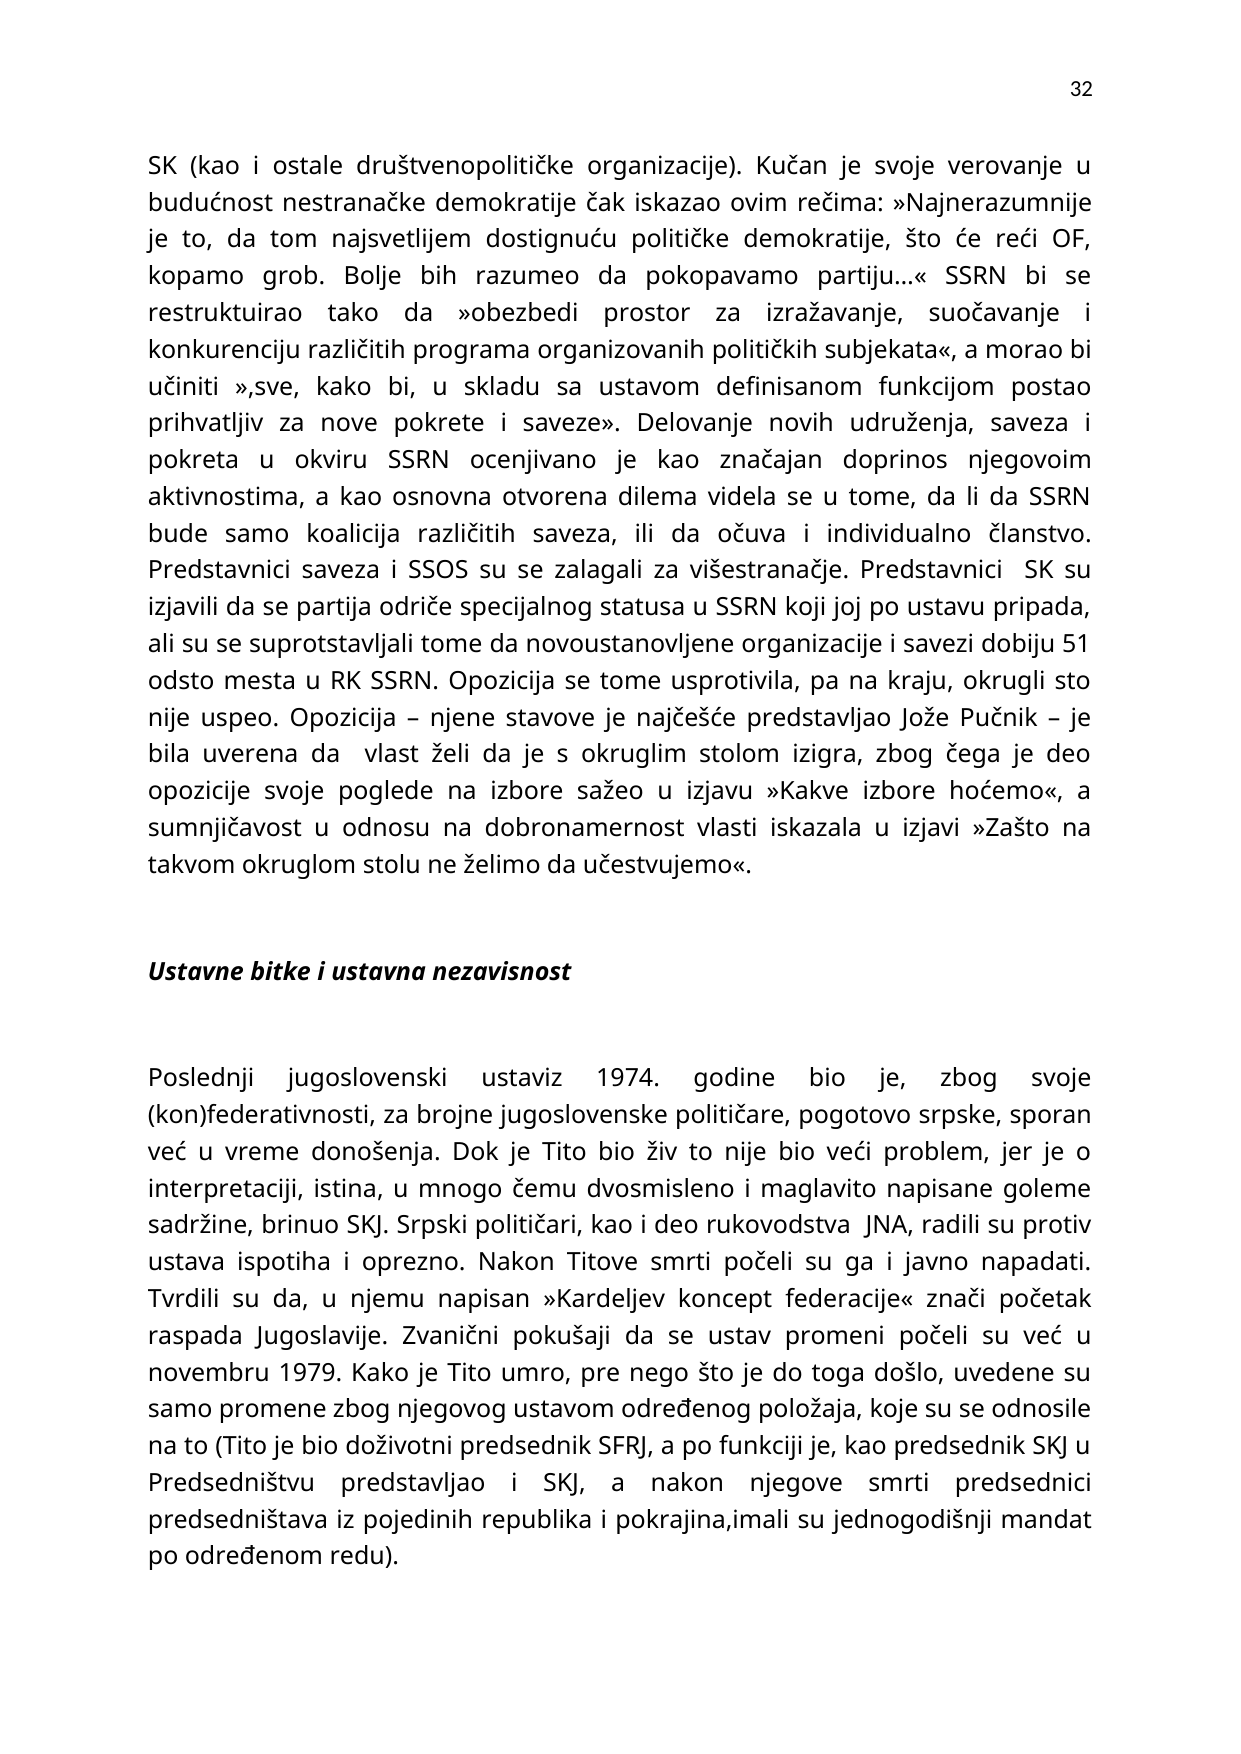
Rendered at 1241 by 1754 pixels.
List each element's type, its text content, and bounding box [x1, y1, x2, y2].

text Ustavne bitke i ustavna nezavisnost [148, 953, 1093, 987]
text Poslednji jugoslovenski ustaviz 1974. godine bio je, zbog svoje (kon)federativnosti, za brojne jugoslovenske političare, pogotovo srpske, sporan već u vreme donošenja. Dok je Tito bio živ to nije bio veći problem, jer je o interpretaciji, istina, u mnogo čemu dvosmisleno i maglavito napisane goleme sadržine, brinuo SKJ. Srpski političari, kao i deo rukovodstva JNA, radili su protiv ustava ispotiha i oprezno. Nakon Titove smrti počeli su ga i javno napadati. Tvrdili su da, u njemu napisan »Kardeljev koncept federacije« znači početak raspada Jugoslavije. Zvanični pokušaji da se ustav promeni počeli su već u novembru 1979. Kako je Tito umro, pre nego što je do toga došlo, uvedene su samo promene zbog njegovog ustavom određenog položaja, koje su se odnosile na to (Tito je bio doživotni predsednik SFRJ, a po funkciji je, kao predsednik SKJ u Predsedništvu predstavljao i SKJ, a nakon njegove smrti predsednici predsedništava iz pojedinih republika i pokrajina,imali su jednogodišnji mandat po određenom redu). [148, 1060, 1093, 1572]
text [148, 148, 1093, 880]
